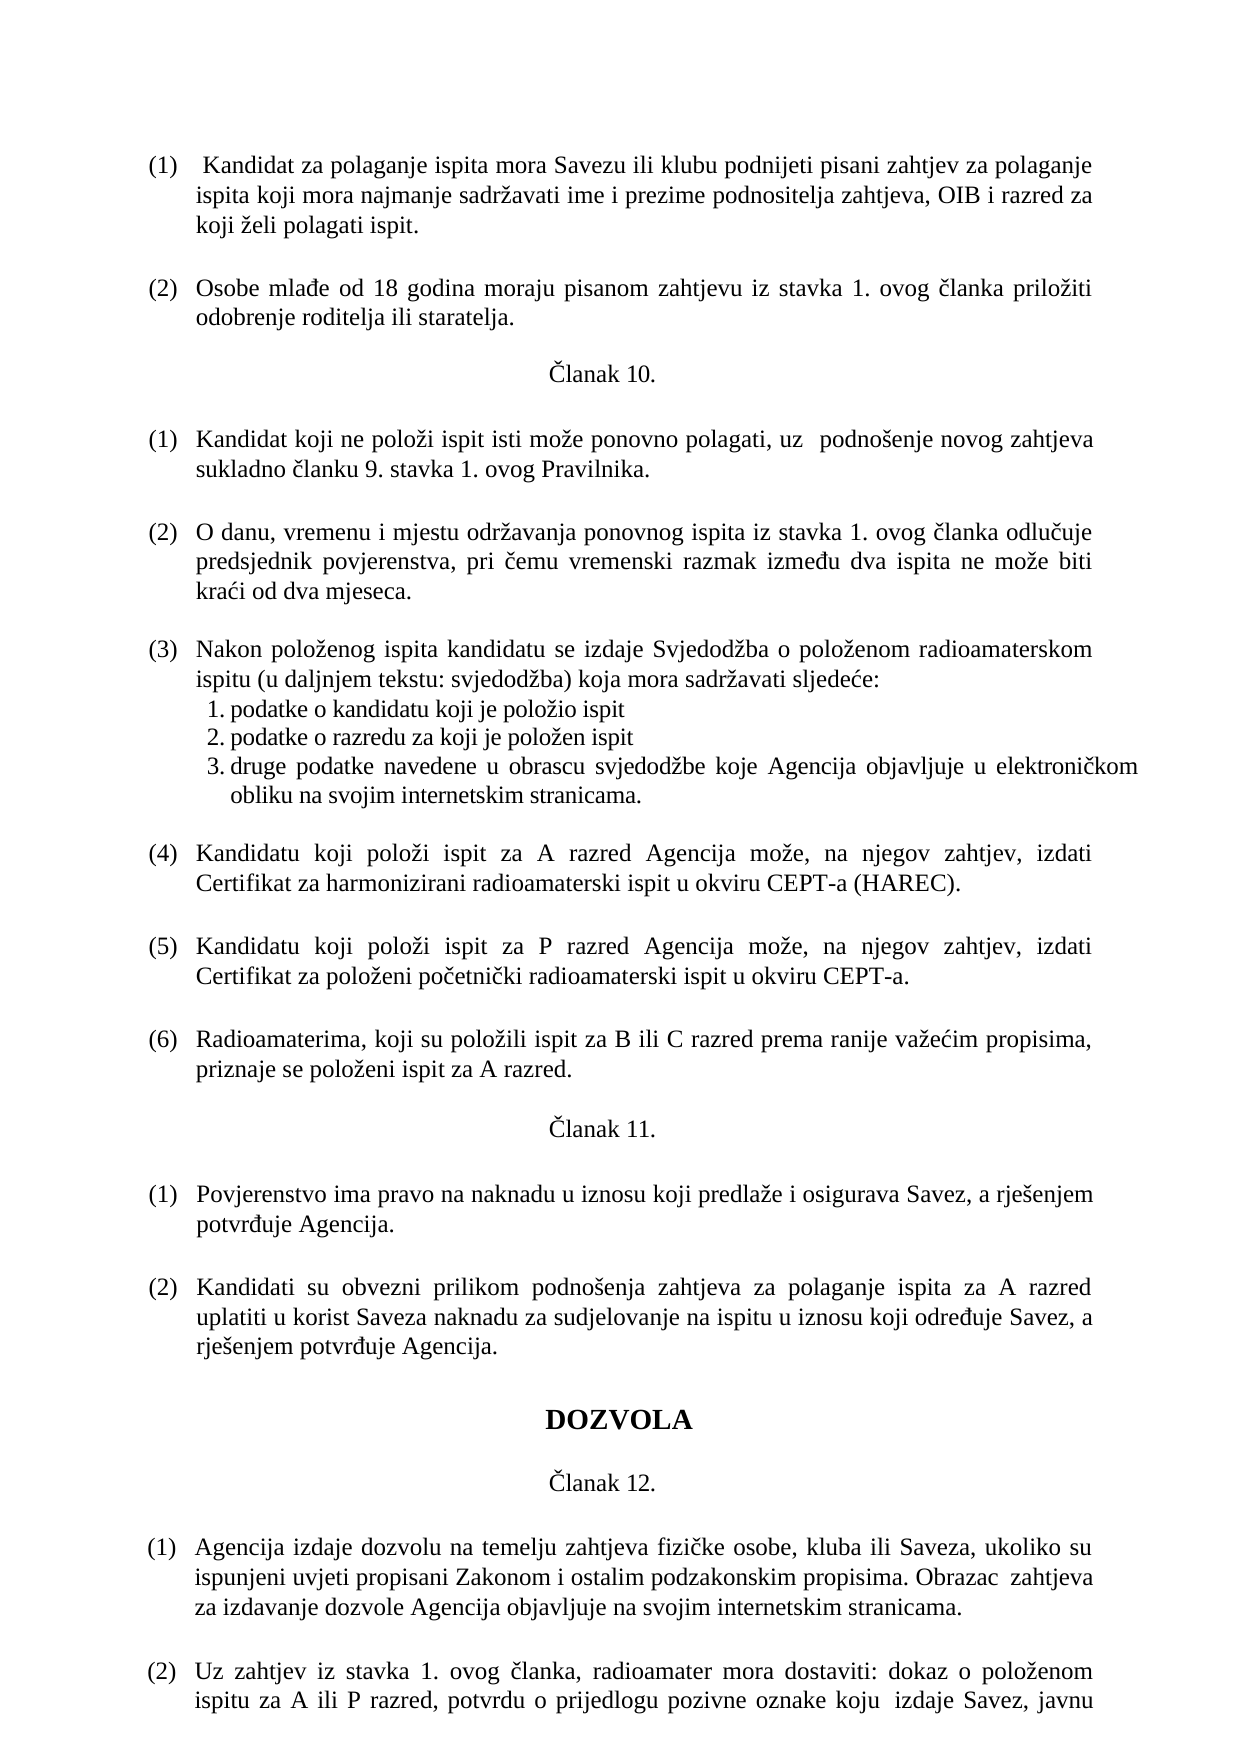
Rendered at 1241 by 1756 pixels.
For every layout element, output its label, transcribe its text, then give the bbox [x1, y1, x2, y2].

subtitle DOZVOLA [113, 1402, 1124, 1435]
list Kandidati su obvezni prilikom podnošenja zahtjeva za polaganje ispita za A razred uplatiti u korist Saveza naknadu za sudjelovanje na ispitu u iznosu koji određuje Savez, a rješenjem potvrđuje Agencija. [148, 1272, 1093, 1360]
text Članak 11. [113, 1114, 1092, 1143]
list Osobe mlađe od 18 godina moraju pisanom zahtjevu iz stavka 1. ovog članka priložiti odobrenje roditelja ili staratelja. [148, 273, 1093, 331]
list Agencija izdaje dozvolu na temelju zahtjeva fizičke osobe, kluba ili Saveza, ukoliko su ispunjeni uvjeti propisani Zakonom i ostalim podzakonskim propisima. Obrazac zahtjeva za izdavanje dozvole Agencija objavljuje na svojim internetskim stranicama. [147, 1532, 1093, 1620]
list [147, 1656, 1094, 1714]
list Radioamaterima, koji su položili ispit za B ili C razred prema ranije važećim propisima, priznaje se položeni ispit za A razred. [148, 1024, 1093, 1082]
list podatke o kandidatu koji je položio ispit [207, 694, 1138, 722]
list druge podatke navedene u obrascu svjedodžbe koje Agencija objavljuje u elektroničkom obliku na svojim internetskim stranicama. [207, 751, 1138, 809]
list Povjerenstvo ima pravo na naknadu u iznosu koji predlaže i osigurava Savez, a rješenjem potvrđuje Agencija. [148, 1179, 1093, 1237]
list Kandidat za polaganje ispita mora Savezu ili klubu podnijeti pisani zahtjev za polaganje ispita koji mora najmanje sadržavati ime i prezime podnositelja zahtjeva, OIB i razred za koji želi polagati ispit. [148, 151, 1094, 238]
text Članak 12. [113, 1468, 1092, 1496]
list Kandidat koji ne položi ispit isti može ponovno polagati, uz podnošenje novog zahtjeva sukladno članku 9. stavka 1. ovog Pravilnika. [148, 424, 1094, 482]
text Članak 10. [113, 359, 1092, 388]
list Kandidatu koji položi ispit za P razred Agencija može, na njegov zahtjev, izdati Certifikat za položeni početnički radioamaterski ispit u okviru CEPT-a. [148, 931, 1093, 990]
list O danu, vremenu i mjestu održavanja ponovnog ispita iz stavka 1. ovog članka odlučuje predsjednik povjerenstva, pri čemu vremenski razmak između dva ispita ne može biti kraći od dva mjeseca. [148, 517, 1093, 605]
list Nakon položenog ispita kandidatu se izdaje Svjedodžba o položenom radioamaterskom ispitu (u daljnjem tekstu: svjedodžba) koja mora sadržavati sljedeće: [148, 634, 1093, 693]
list Kandidatu koji položi ispit za A razred Agencija može, na njegov zahtjev, izdati Certifikat za harmonizirani radioamaterski ispit u okviru CEPT-a (HAREC). [148, 838, 1093, 897]
list podatke o razredu za koji je položen ispit [207, 722, 1138, 751]
